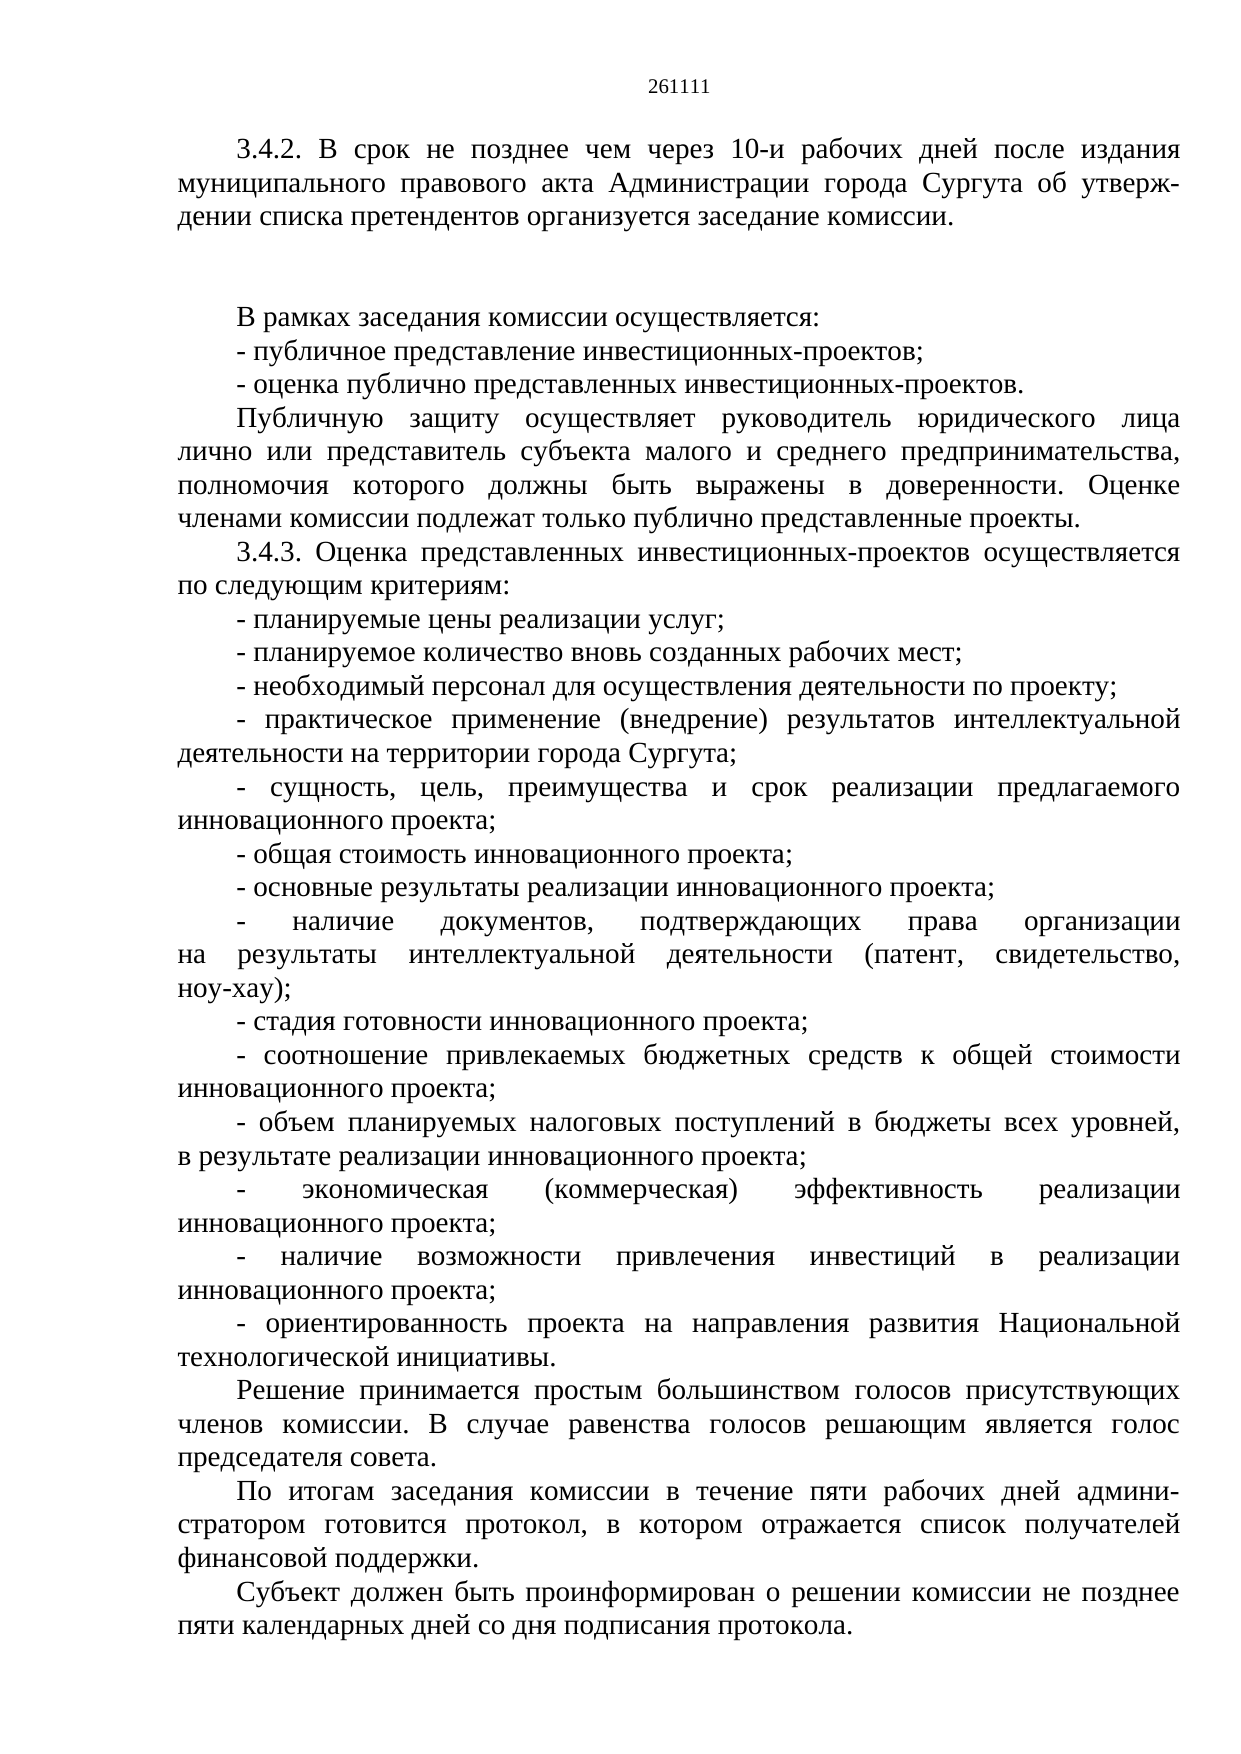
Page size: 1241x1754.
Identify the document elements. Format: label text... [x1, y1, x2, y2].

text - необходимый персонал для осуществления деятельности по проекту; [177, 668, 1181, 702]
text - планируемое количество вновь созданных рабочих мест; [177, 634, 1181, 668]
text - наличие документов, подтверждающих права организации на результаты интеллектуальной деятельности (патент, свидетельство, ноу-хау); [177, 903, 1181, 1003]
text - практическое применение (внедрение) результатов интеллектуальной деятельности на территории города Сургута; [177, 702, 1181, 769]
text - сущность, цель, преимущества и срок реализации предлагаемого инновационного проекта; [177, 769, 1181, 836]
text Субъект должен быть проинформирован о решении комиссии не позднее пяти календарных дней со дня подписания протокола. [177, 1574, 1181, 1641]
text - ориентированность проекта на направления развития Национальной технологической инициативы. [177, 1305, 1181, 1372]
text По итогам заседания комиссии в течение пяти рабочих дней админи- стратором готовится протокол, в котором отражается список получателей финансовой поддержки. [177, 1473, 1181, 1574]
text - оценка публично представленных инвестиционных-проектов. [177, 366, 1181, 400]
text 3.4.3. Оценка представленных инвестиционных-проектов осуществляется по следующим критериям: [177, 534, 1181, 601]
text 3.4.2. В срок не позднее чем через 10-и рабочих дней после издания муниципального правового акта Администрации города Сургута об утверж- дении списка претендентов организуется заседание комиссии. [177, 131, 1181, 232]
text - наличие возможности привлечения инвестиций в реализации инновационного проекта; [177, 1238, 1181, 1305]
text - планируемые цены реализации услуг; [177, 601, 1181, 634]
text - соотношение привлекаемых бюджетных средств к общей стоимости инновационного проекта; [177, 1037, 1181, 1104]
text - экономическая (коммерческая) эффективность реализации инновационного проекта; [177, 1171, 1181, 1238]
text - публичное представление инвестиционных-проектов; [177, 333, 1181, 366]
text - стадия готовности инновационного проекта; [177, 1003, 1181, 1037]
text - основные результаты реализации инновационного проекта; [177, 869, 1181, 903]
text - объем планируемых налоговых поступлений в бюджеты всех уровней, в результате реализации инновационного проекта; [177, 1104, 1181, 1171]
text В рамках заседания комиссии осуществляется: [177, 299, 1181, 333]
text Решение принимается простым большинством голосов присутствующих членов комиссии. В случае равенства голосов решающим является голос председателя совета. [177, 1372, 1181, 1473]
text Публичную защиту осуществляет руководитель юридического лица лично или представитель субъекта малого и среднего предпринимательства, полномочия которого должны быть выражены в доверенности. Оценке членами комиссии подлежат только публично представленные проекты. [177, 400, 1181, 534]
text - общая стоимость инновационного проекта; [177, 836, 1181, 869]
